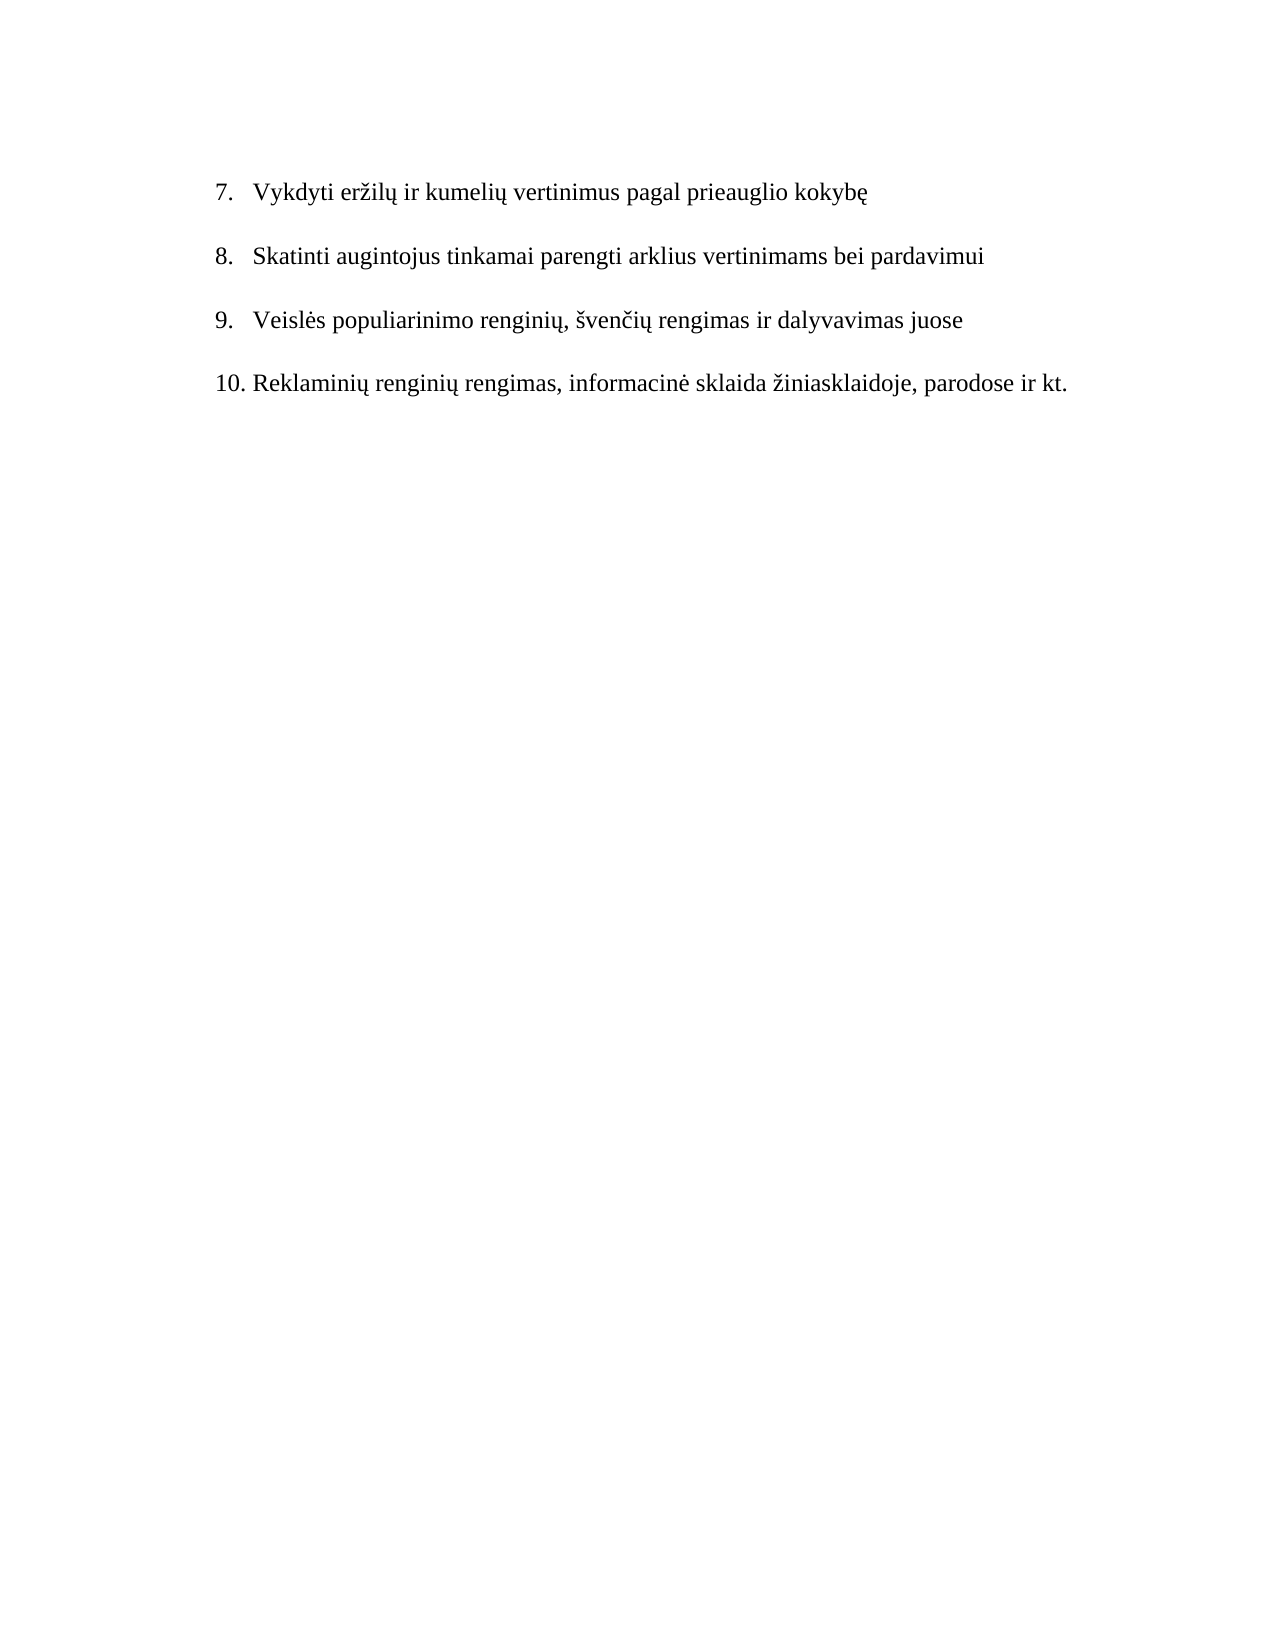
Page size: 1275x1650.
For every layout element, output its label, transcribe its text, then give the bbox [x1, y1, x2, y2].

list Reklaminių renginių rengimas, informacinė sklaida žiniasklaidoje, parodose ir kt. [215, 368, 1216, 397]
list Veislės populiarinimo renginių, švenčių rengimas ir dalyvavimas juose [215, 305, 1216, 333]
list Skatinti augintojus tinkamai parengti arklius vertinimams bei pardavimui [215, 241, 1216, 270]
list Vykdyti eržilų ir kumelių vertinimus pagal prieauglio kokybę [215, 177, 1216, 206]
